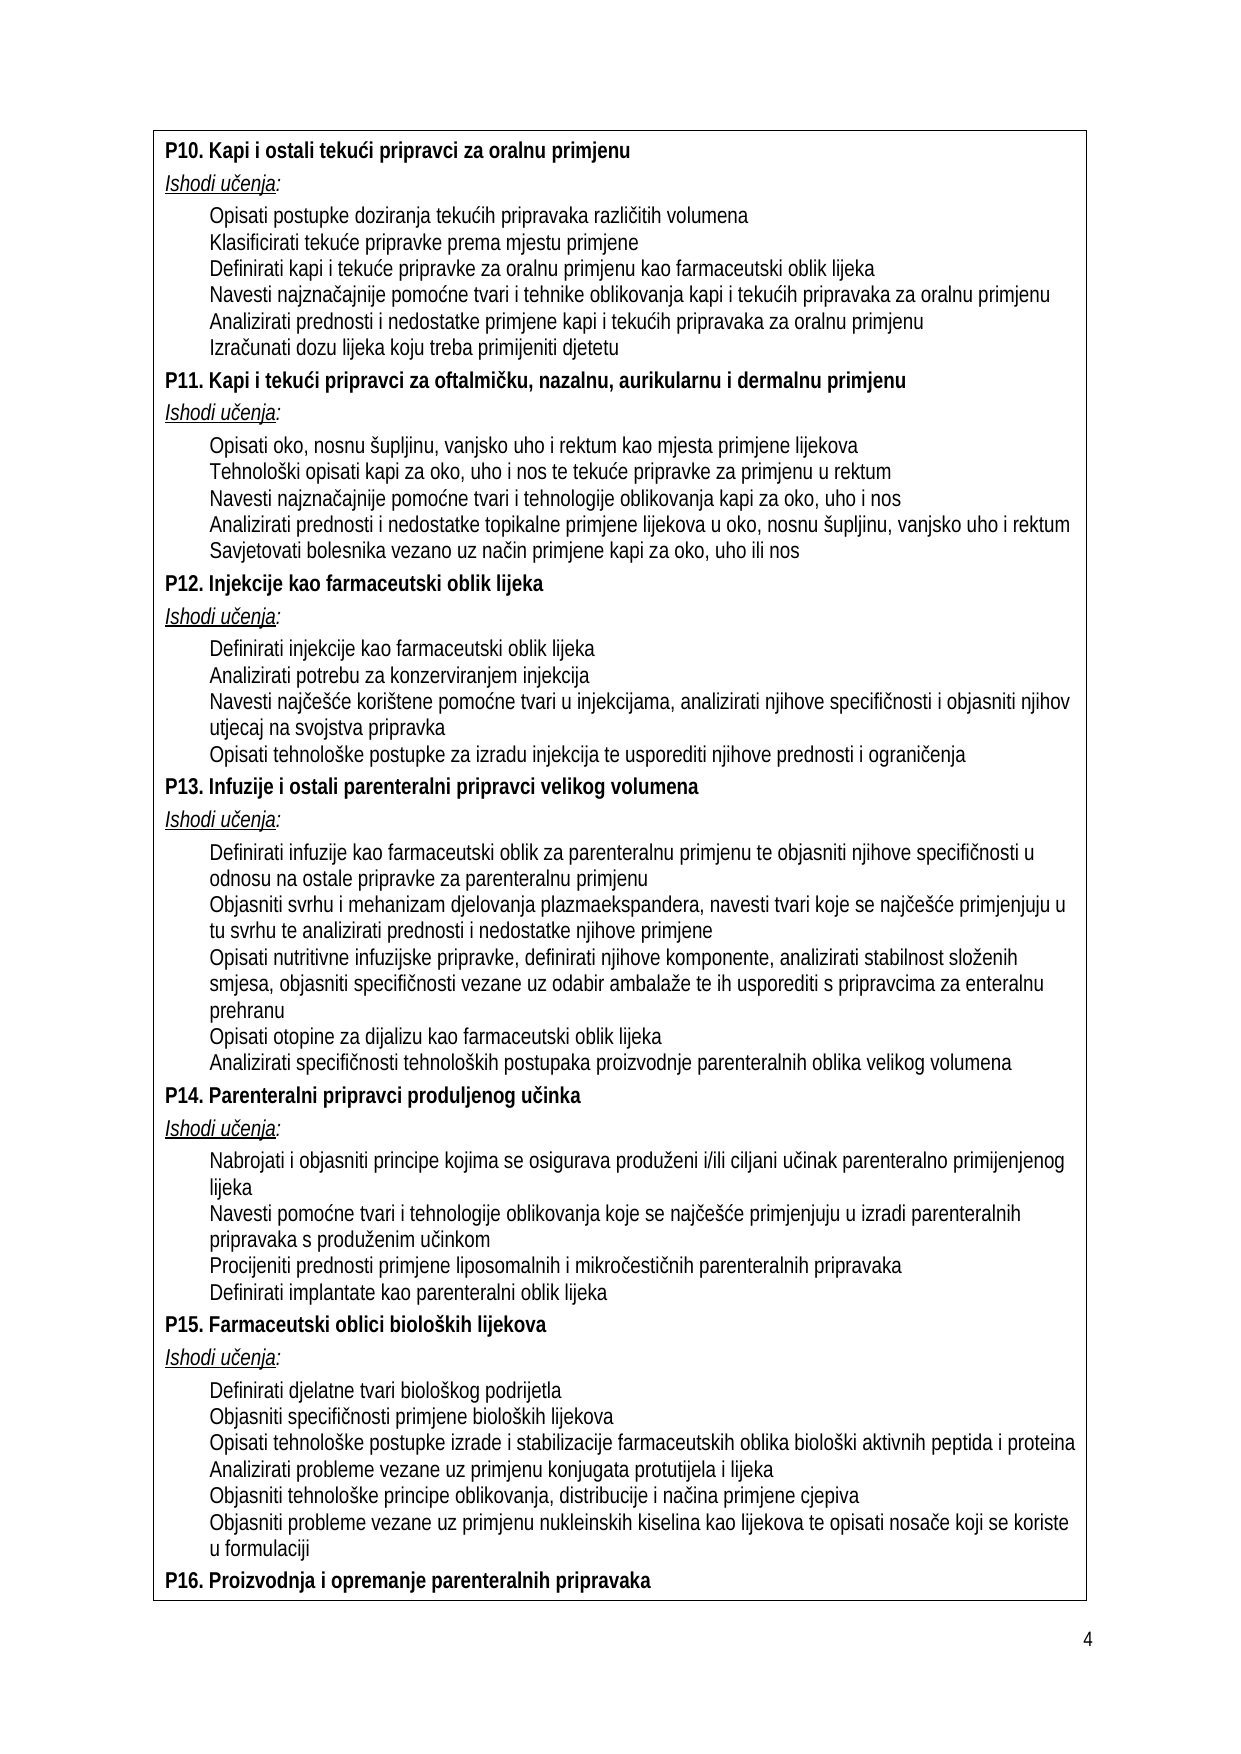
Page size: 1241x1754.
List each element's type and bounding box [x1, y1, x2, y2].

table_header [154, 131, 1086, 1600]
